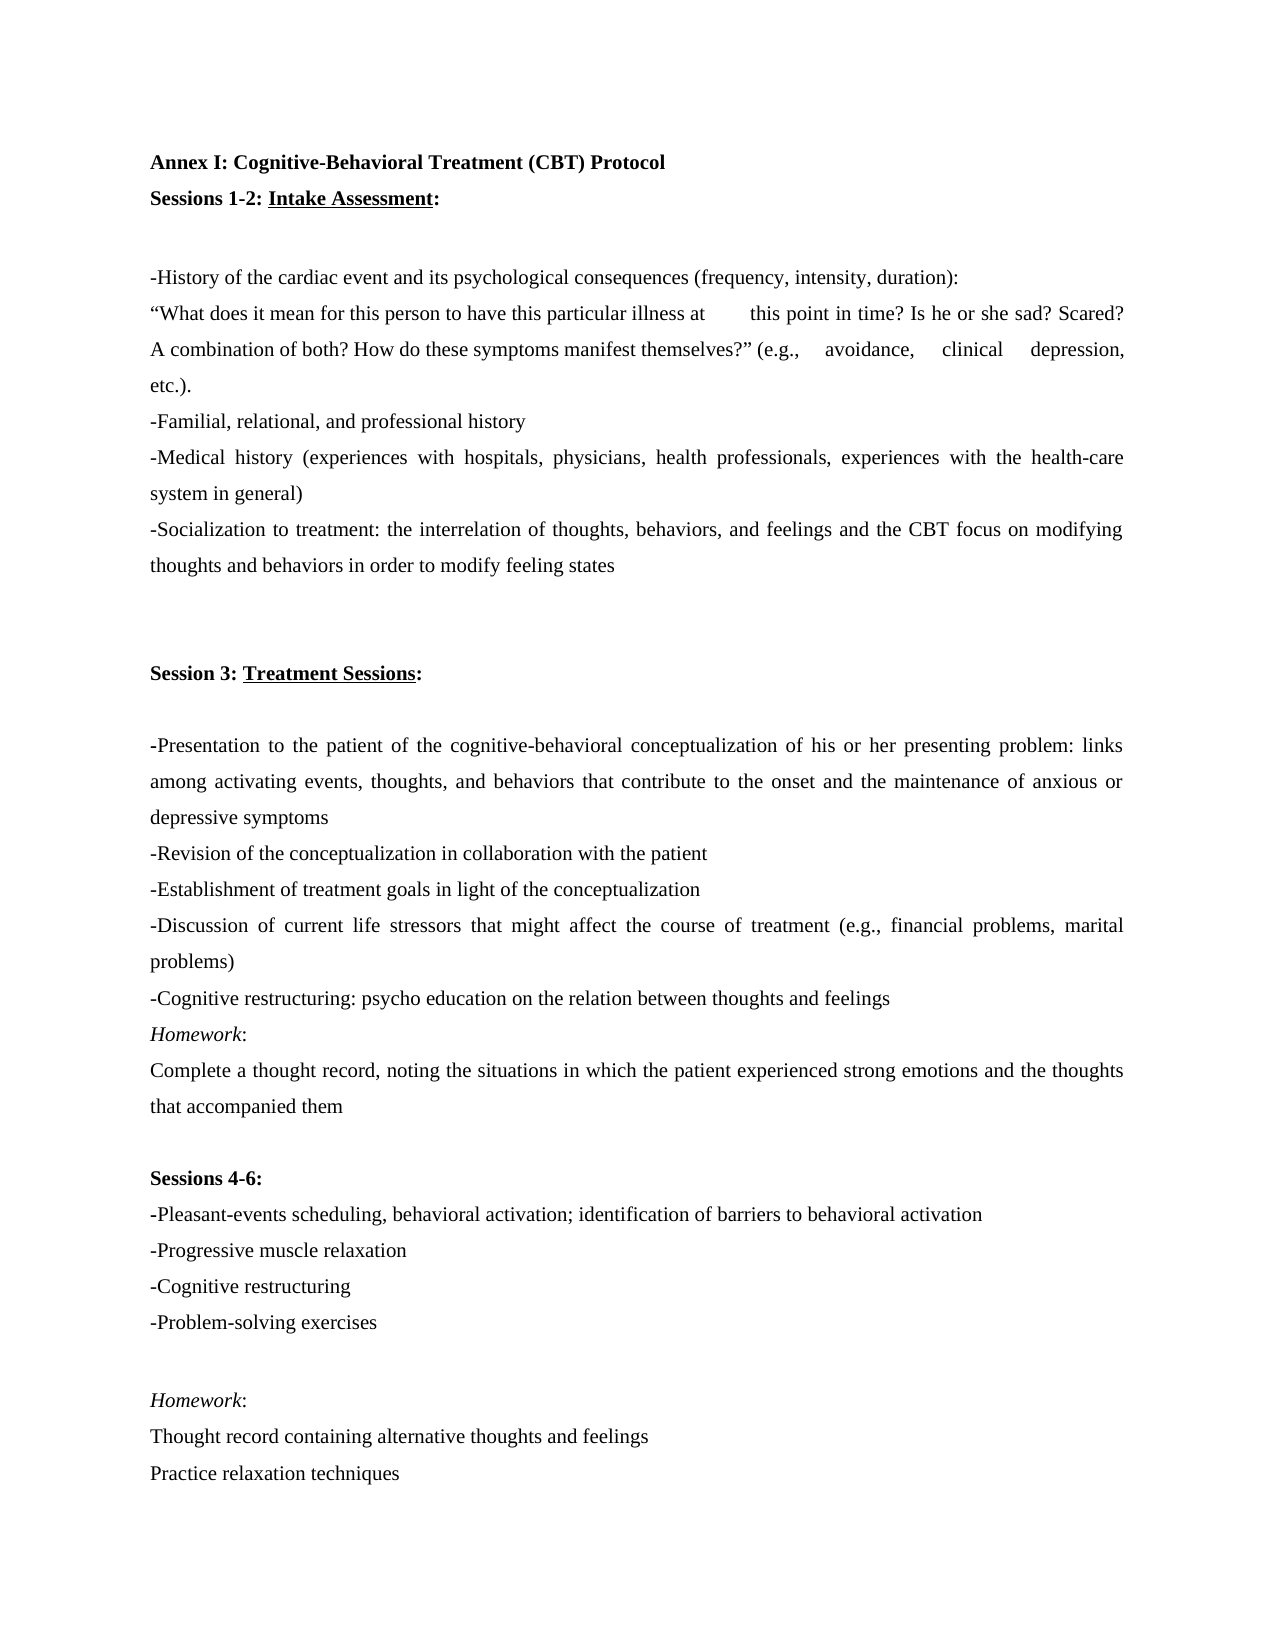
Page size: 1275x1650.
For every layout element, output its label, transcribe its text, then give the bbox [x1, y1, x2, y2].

text -Progressive muscle relaxation [150, 1238, 1125, 1262]
text -Problem-solving exercises [150, 1310, 1125, 1334]
text -Presentation to the patient of the cognitive-behavioral conceptualization of his or her presenting problem: links among activating events, thoughts, and behaviors that contribute to the onset and the maintenance of anxious or depressive symptoms [150, 733, 1125, 829]
text Session 3: Treatment Sessions: [150, 661, 1125, 685]
text Sessions 4-6: [150, 1166, 1125, 1190]
text -Establishment of treatment goals in light of the conceptualization [150, 877, 1125, 901]
text -Discussion of current life stressors that might affect the course of treatment (e.g., financial problems, marital problems) [150, 913, 1125, 973]
text Complete a thought record, noting the situations in which the patient experienced strong emotions and the thoughts that accompanied them [150, 1057, 1125, 1118]
text Thought record containing alternative thoughts and feelings [150, 1424, 1125, 1448]
text -Socialization to treatment: the interrelation of thoughts, behaviors, and feelings and the CBT focus on modifying thoughts and behaviors in order to modify feeling states [150, 517, 1125, 577]
text “What does it mean for this person to have this particular illness at this point in time? Is he or she sad? Scared? A combination of both? How do these symptoms manifest themselves?” (e.g., avoidance, clinical depression, etc.). [150, 301, 1125, 397]
text -Familial, relational, and professional history [150, 409, 1125, 433]
text -Cognitive restructuring: psycho education on the relation between thoughts and feelings [150, 985, 1125, 1009]
text Homework: [150, 1388, 1125, 1412]
text -Cognitive restructuring [150, 1274, 1125, 1298]
text -Revision of the conceptualization in collaboration with the patient [150, 841, 1125, 865]
text Annex I: Cognitive-Behavioral Treatment (CBT) Protocol [150, 150, 1125, 174]
text Practice relaxation techniques [150, 1460, 1125, 1484]
text -Pleasant-events scheduling, behavioral activation; identification of barriers to behavioral activation [150, 1202, 1125, 1226]
text Homework: [150, 1021, 1125, 1046]
text Sessions 1-2: Intake Assessment: [150, 186, 1125, 210]
text -History of the cardiac event and its psychological consequences (frequency, intensity, duration): [150, 264, 1125, 289]
text -Medical history (experiences with hospitals, physicians, health professionals, experiences with the health-care system in general) [150, 445, 1125, 505]
